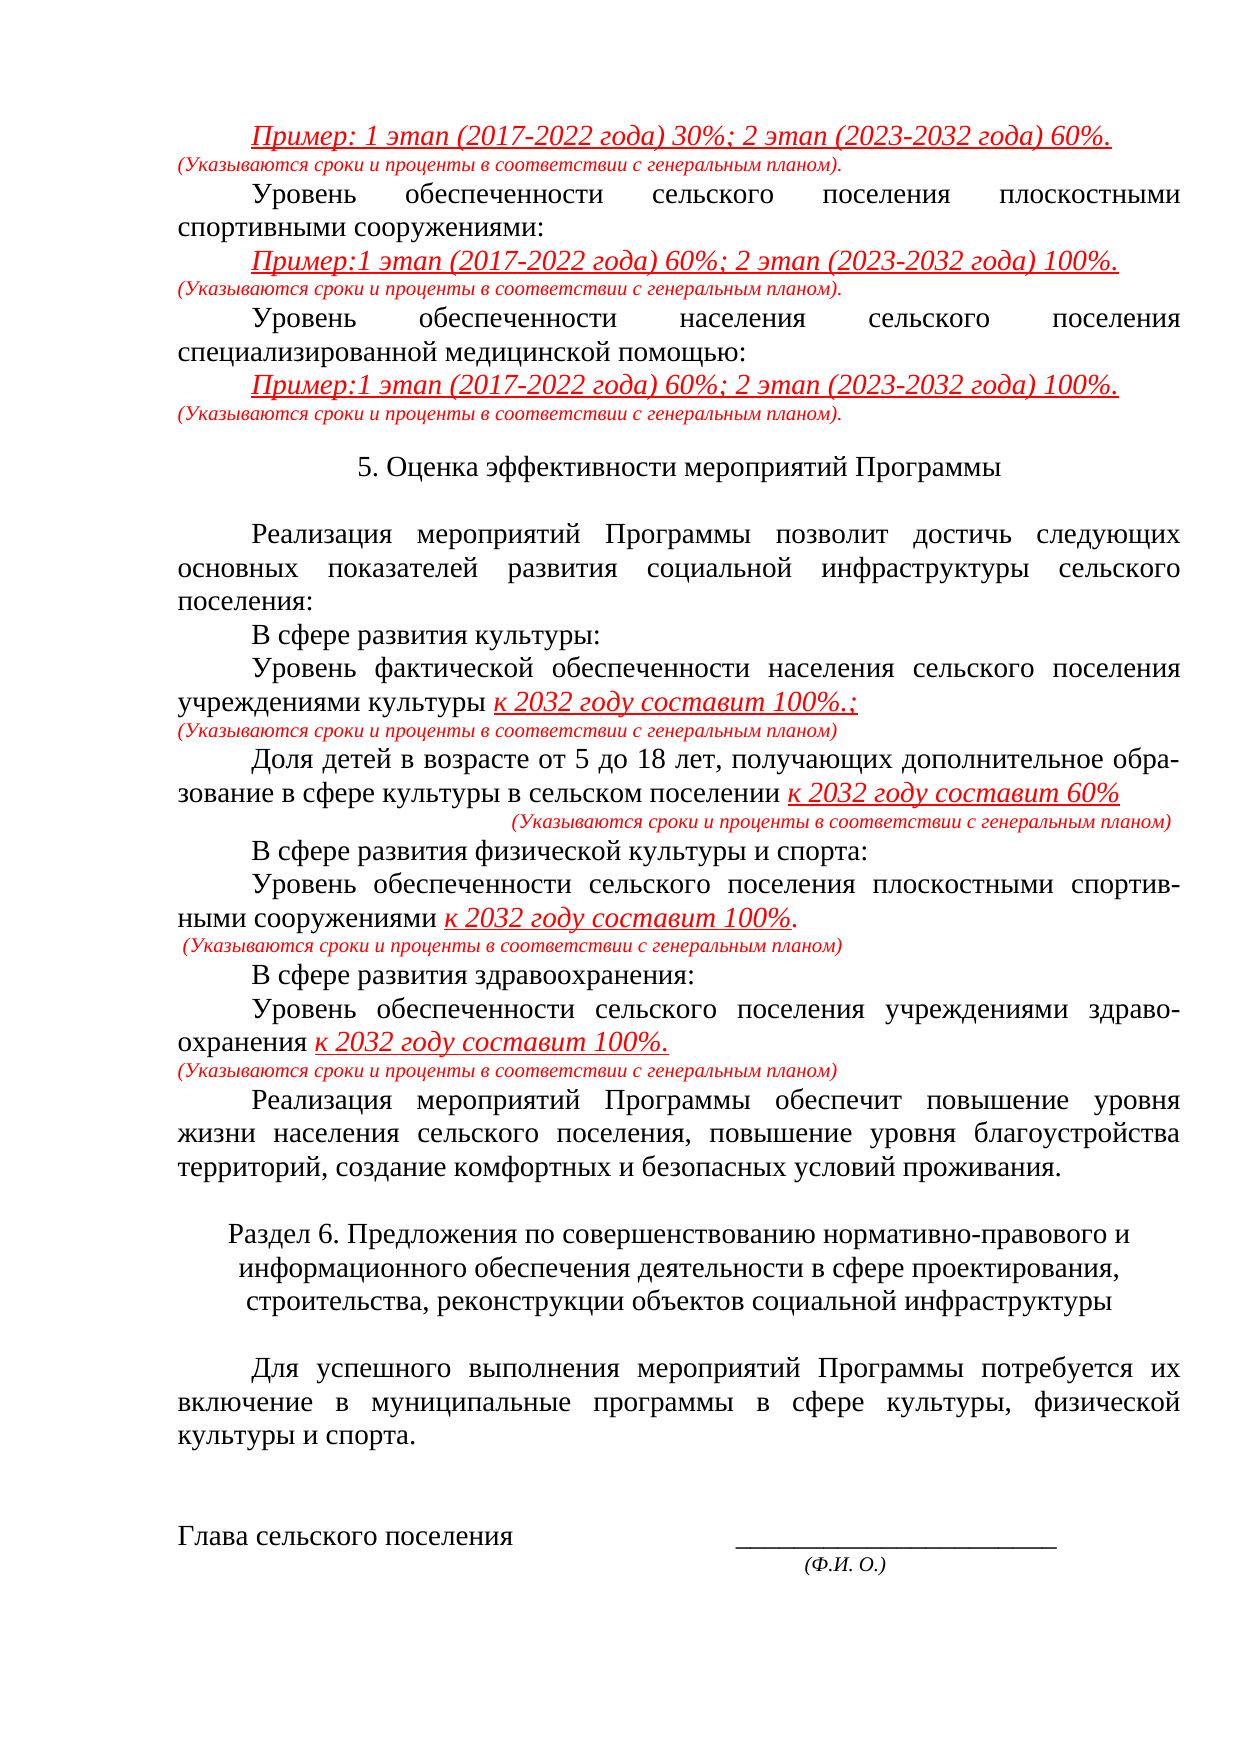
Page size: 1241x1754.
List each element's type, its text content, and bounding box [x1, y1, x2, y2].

text Для успешного выполнения мероприятий Программы потребуется их включение в муниципальные программы в сфере культуры, физической культуры и спорта. [177, 1350, 1181, 1451]
text (Указываются сроки и проценты в соответствии с генеральным планом). [177, 276, 1181, 300]
text (Указываются сроки и проценты в соответствии с генеральным планом) [177, 1058, 1181, 1082]
text Пример: 1 этап (2017-2022 года) 30%; 2 этап (2023-2032 года) 60%. [177, 118, 1181, 152]
text (Указываются сроки и проценты в соответствии с генеральным планом). [177, 152, 1181, 176]
text (Ф.И. О.) [177, 1552, 1181, 1576]
text Реализация мероприятий Программы обеспечит повышение уровня жизни населения сельского поселения, повышение уровня благоустройства территорий, создание комфортных и безопасных условий проживания. [177, 1082, 1181, 1183]
text Уровень обеспеченности сельского поселения плоскостными спортивными сооружениями: [177, 176, 1181, 243]
text (Указываются сроки и проценты в соответствии с генеральным планом) [177, 933, 1181, 957]
text Пример:1 этап (2017-2022 года) 60%; 2 этап (2023-2032 года) 100%. [177, 367, 1181, 401]
text Пример:1 этап (2017-2022 года) 60%; 2 этап (2023-2032 года) 100%. [177, 243, 1181, 276]
text В сфере развития физической культуры и спорта: [177, 833, 1181, 866]
text (Указываются сроки и проценты в соответствии с генеральным планом) [177, 809, 1181, 833]
text Уровень обеспеченности населения сельского поселения специализированной медицинской помощью: [177, 300, 1181, 367]
text Реализация мероприятий Программы позволит достичь следующих основных показателей развития социальной инфраструктуры сельского поселения: [177, 516, 1181, 617]
text В сфере развития здравоохранения: [177, 957, 1181, 991]
text Глава сельского поселения ______________________ [177, 1518, 1181, 1552]
text (Указываются сроки и проценты в соответствии с генеральным планом). [177, 401, 1181, 425]
text Доля детей в возрасте от 5 до 18 лет, получающих дополнительное обра-зование в сфере культуры в сельском поселении к 2032 году составит 60% [177, 742, 1181, 809]
text (Указываются сроки и проценты в соответствии с генеральным планом) [177, 717, 1181, 742]
text Уровень фактической обеспеченности населения сельского поселения учреждениями культуры к 2032 году составит 100%.; [177, 650, 1181, 717]
text 5. Оценка эффективности мероприятий Программы [177, 449, 1181, 483]
text Уровень обеспеченности сельского поселения плоскостными спортив-ными сооружениями к 2032 году составит 100%. [177, 866, 1181, 933]
text В сфере развития культуры: [177, 617, 1181, 650]
text Уровень обеспеченности сельского поселения учреждениями здраво-охранения к 2032 году составит 100%. [177, 991, 1181, 1058]
text Раздел 6. Предложения по совершенствованию нормативно-правового и информационного обеспечения деятельности в сфере проектирования, строительства, реконструкции объектов социальной инфраструктуры [177, 1216, 1181, 1317]
